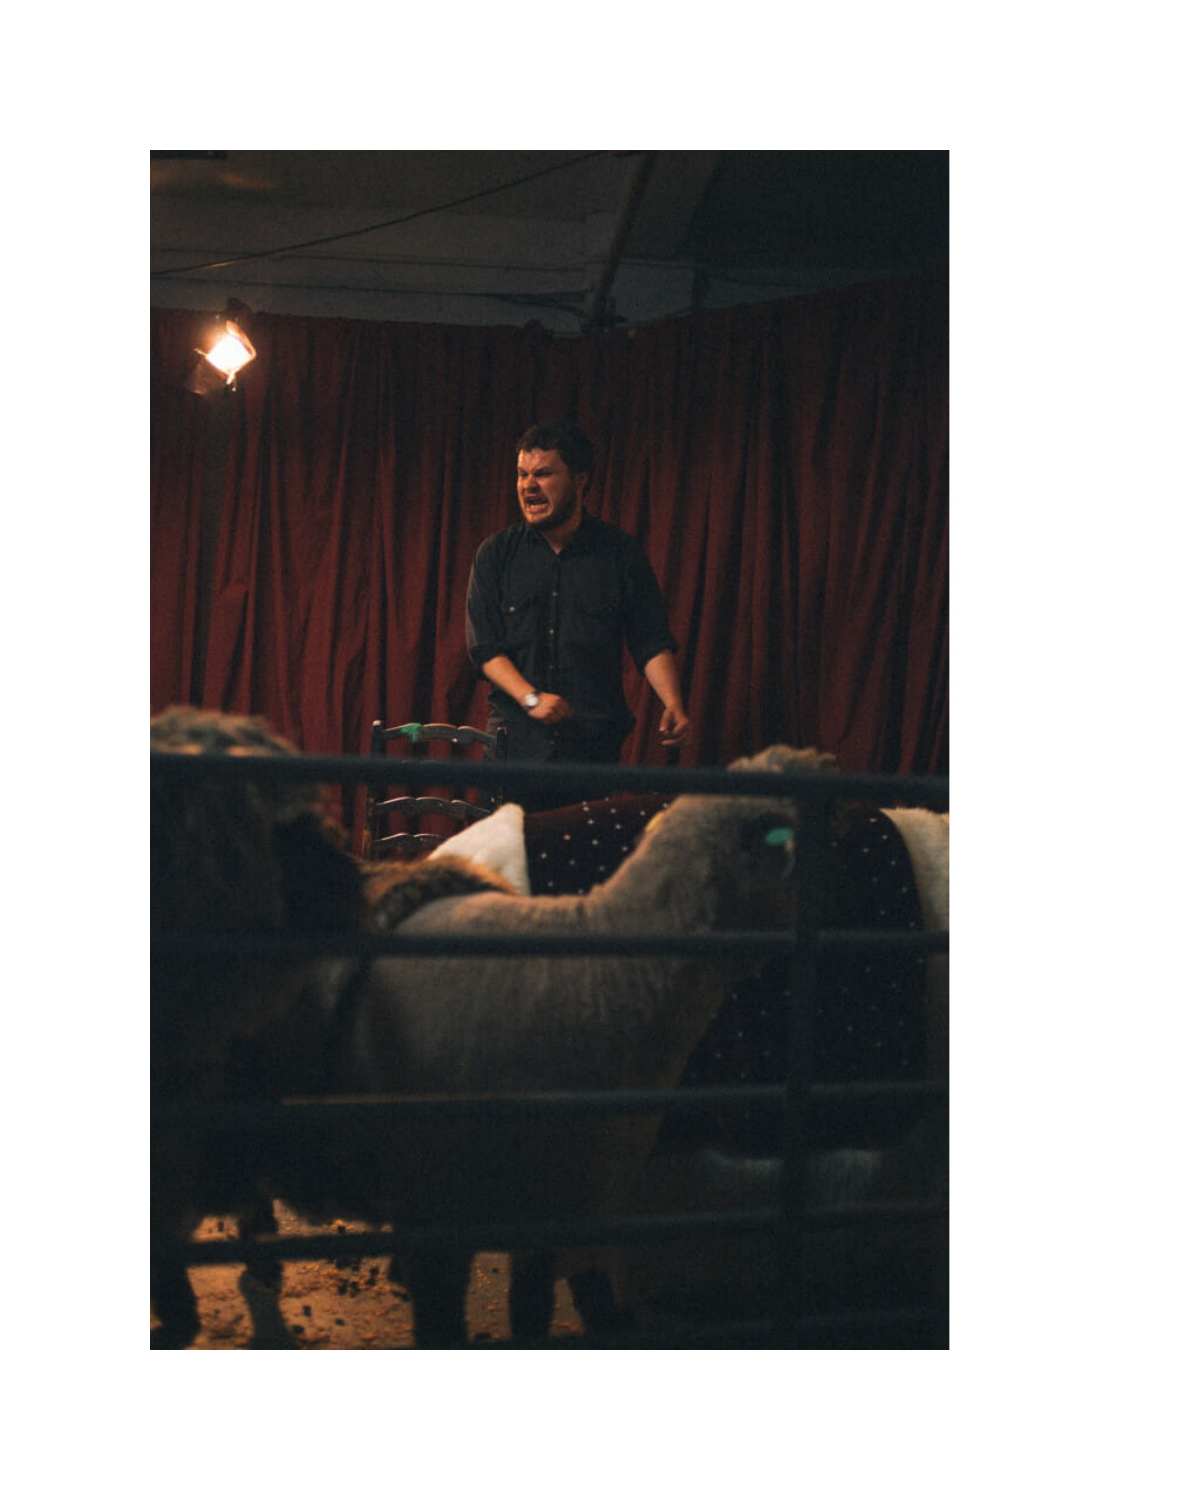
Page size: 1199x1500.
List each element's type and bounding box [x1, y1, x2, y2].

picture [150, 150, 950, 1350]
